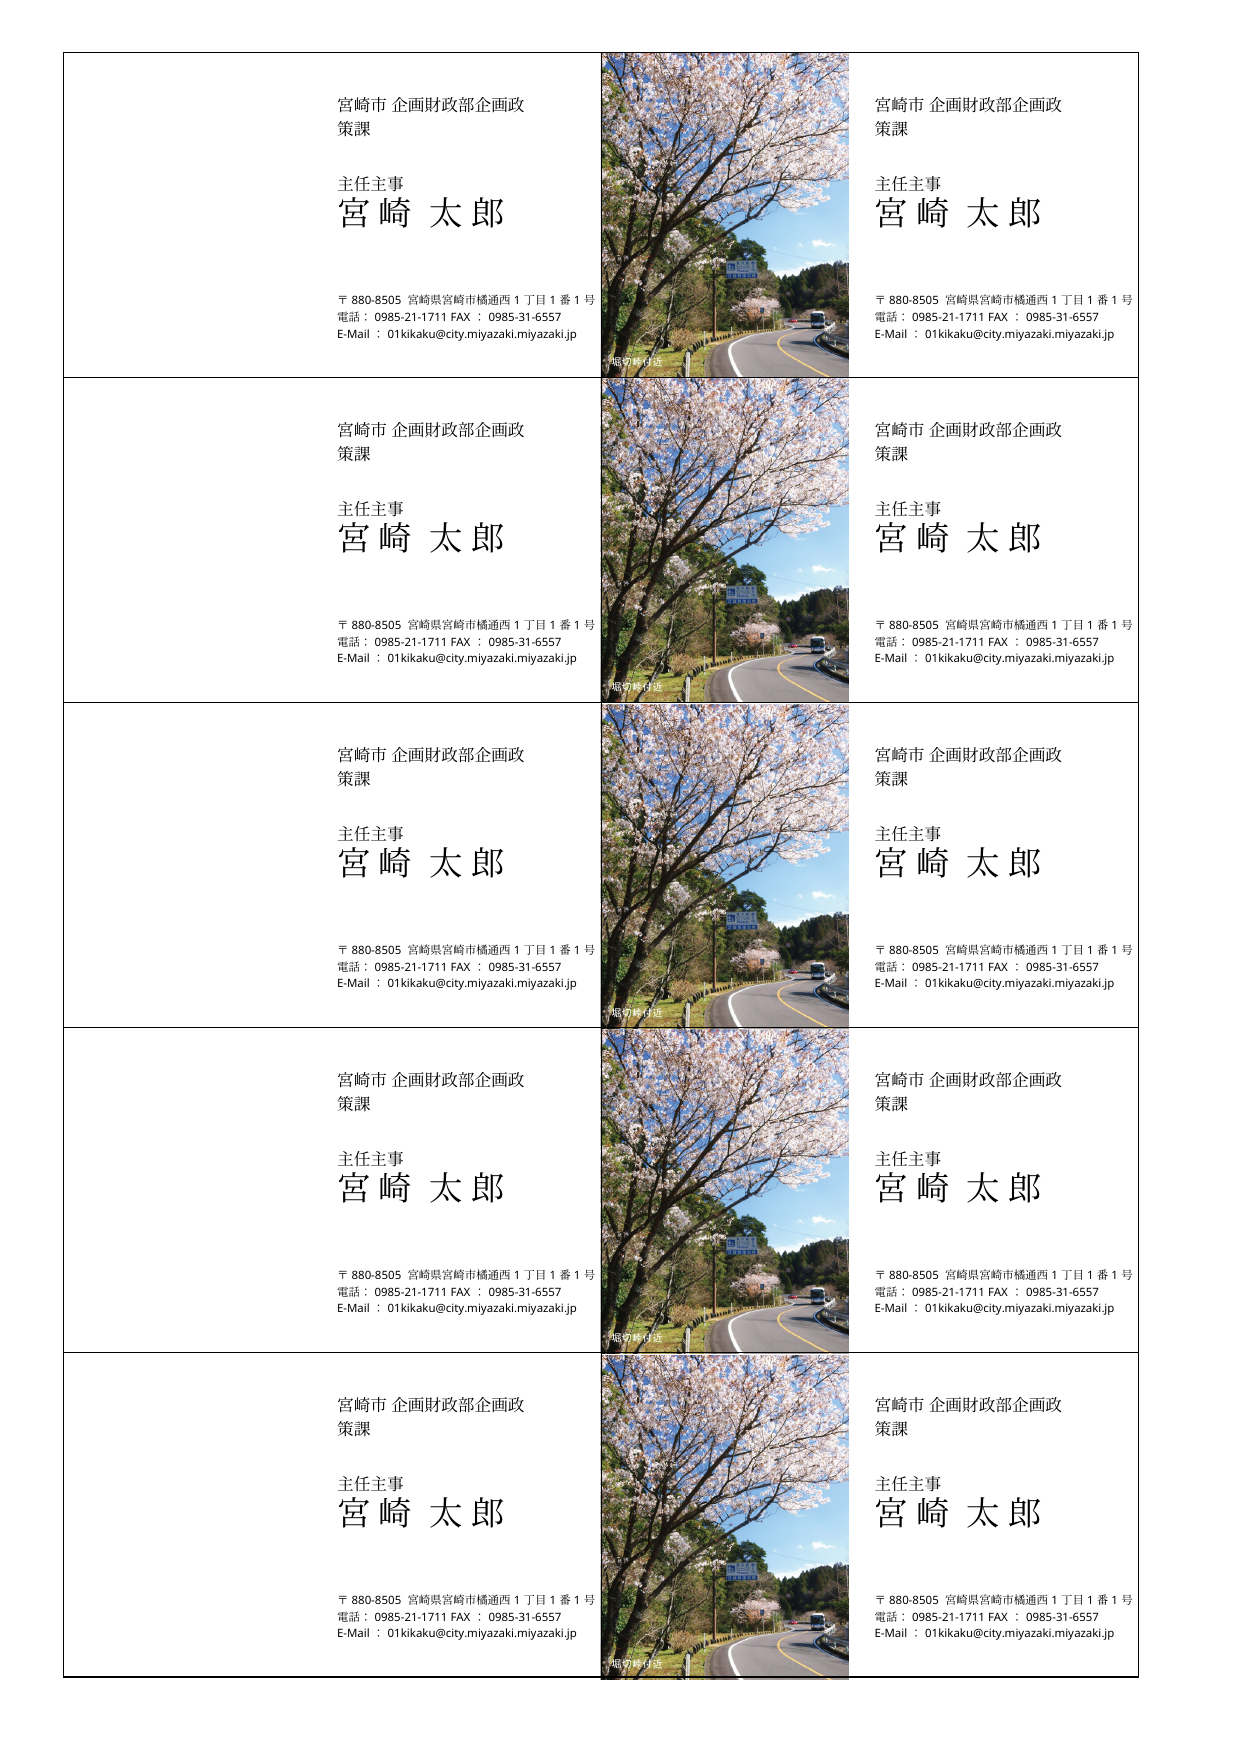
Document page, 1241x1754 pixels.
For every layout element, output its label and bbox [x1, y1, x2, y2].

table_cell [602, 378, 1138, 702]
table_cell [602, 703, 1138, 1027]
table_cell [64, 378, 601, 702]
table_cell [64, 703, 601, 1027]
table_cell [602, 1028, 1138, 1352]
table_cell [602, 1353, 1138, 1676]
table_header [602, 53, 1138, 377]
table_header [64, 53, 601, 377]
table_cell [64, 1353, 601, 1676]
table_cell [64, 1028, 601, 1352]
